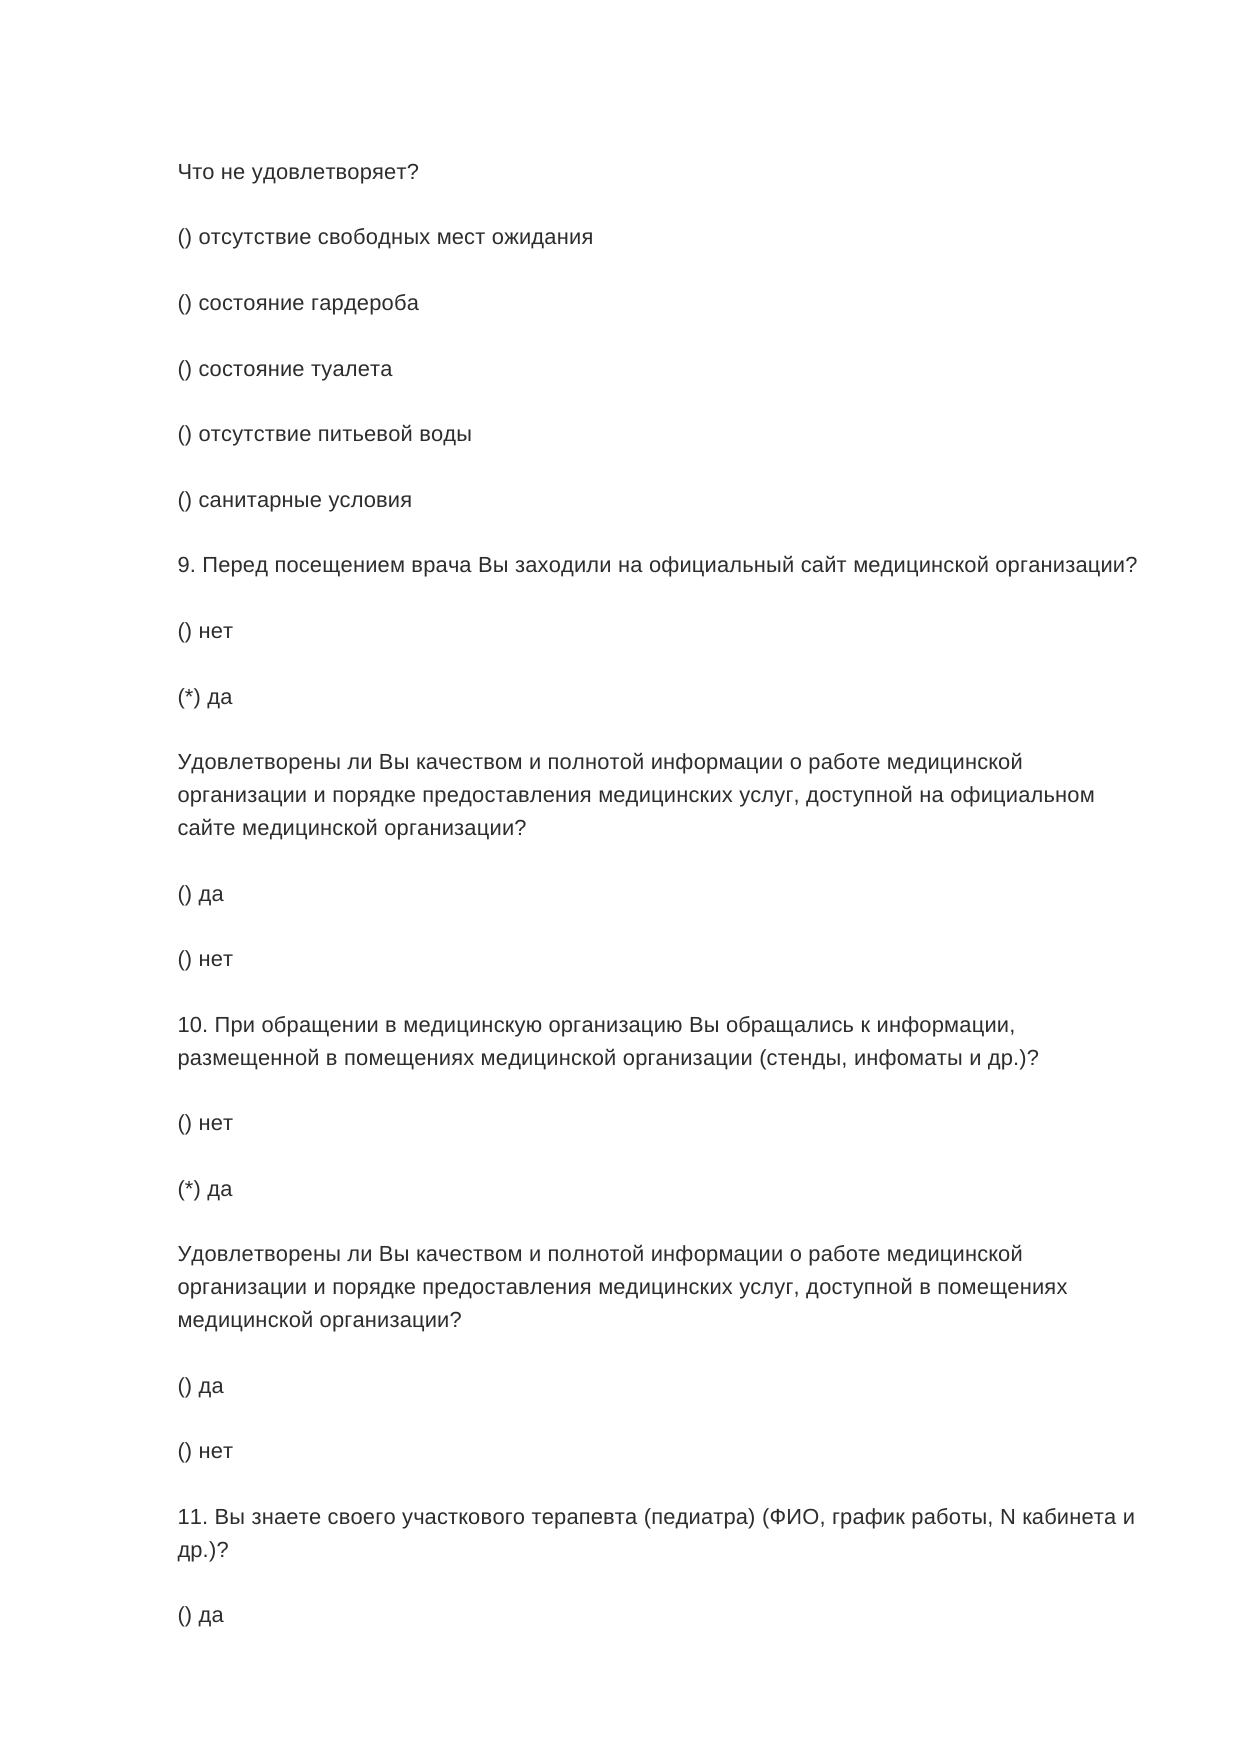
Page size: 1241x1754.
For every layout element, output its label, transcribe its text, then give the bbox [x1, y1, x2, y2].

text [177, 118, 1152, 545]
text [177, 1496, 1152, 1627]
text 10. При обращении в медицинскую организацию Вы обращались к информации, размещенной в помещениях медицинской организации (стенды, инфоматы и др.)? () нет (*) да Удовлетворены ли Вы качеством и полнотой информации о работе медицинской организации и порядке предоставления медицинских услуг, доступной в помещениях медицинской организации? () да () нет [177, 1004, 1152, 1496]
text 9. Перед посещением врача Вы заходили на официальный сайт медицинской организации? () нет (*) да Удовлетворены ли Вы качеством и полнотой информации о работе медицинской организации и порядке предоставления медицинских услуг, доступной на официальном сайте медицинской организации? () да () нет [177, 545, 1152, 1004]
